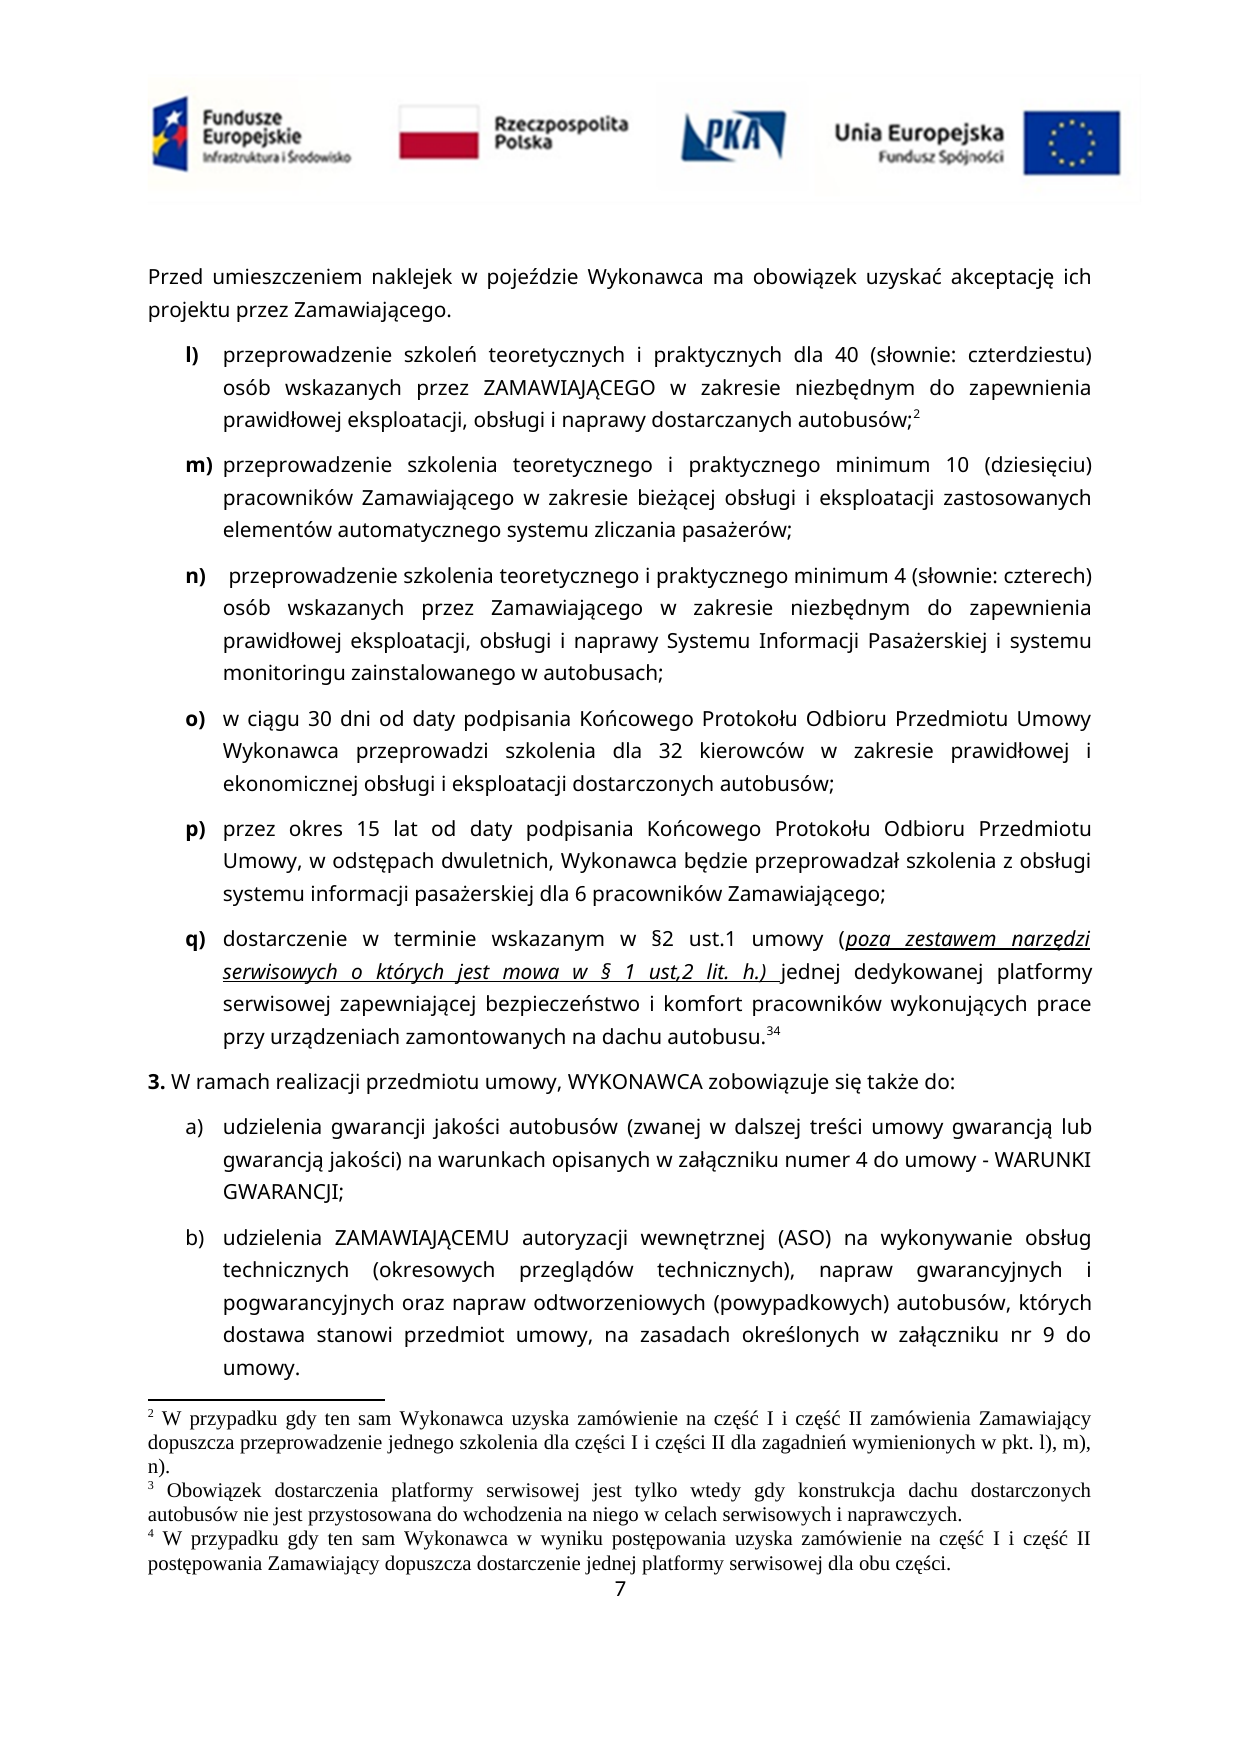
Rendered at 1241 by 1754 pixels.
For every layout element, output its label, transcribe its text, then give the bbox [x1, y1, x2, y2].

list udzielenia ZAMAWIAJĄCEMU autoryzacji wewnętrznej (ASO) na wykonywanie obsług technicznych (okresowych przeglądów technicznych), napraw gwarancyjnych i pogwarancyjnych oraz napraw odtworzeniowych (powypadkowych) autobusów, których dostawa stanowi przedmiot umowy, na zasadach określonych w załączniku nr 9 do umowy. [185, 1223, 1093, 1381]
picture [147, 73, 1146, 207]
list udzielenia gwarancji jakości autobusów (zwanej w dalszej treści umowy gwarancją lub gwarancją jakości) na warunkach opisanych w załączniku numer 4 do umowy - WARUNKI GWARANCJI; [185, 1112, 1093, 1206]
list przeprowadzenie szkoleń teoretycznych i praktycznych dla 40 (słownie: czterdziestu) osób wskazanych przez ZAMAWIAJĄCEGO w zakresie niezbędnym do zapewnienia prawidłowej eksploatacji, obsługi i naprawy dostarczanych autobusów; [185, 340, 1093, 434]
list w ciągu 30 dni od daty podpisania Końcowego Protokołu Odbioru Przedmiotu Umowy Wykonawca przeprowadzi szkolenia dla 32 kierowców w zakresie prawidłowej i ekonomicznej obsługi i eksploatacji dostarczonych autobusów; [185, 704, 1093, 797]
text Przed umieszczeniem naklejek w pojeździe Wykonawca ma obowiązek uzyskać akceptację ich projektu przez Zamawiającego. [148, 262, 1093, 323]
list dostarczenie w terminie wskazanym w §2 ust.1 umowy (poza zestawem narzędzi serwisowych o których jest mowa w § 1 ust,2 lit. h.) jednej dedykowanej platformy serwisowej zapewniającej bezpieczeństwo i komfort pracowników wykonujących prace przy urządzeniach zamontowanych na dachu autobusu. [185, 924, 1093, 1051]
list przeprowadzenie szkolenia teoretycznego i praktycznego minimum 10 (dziesięciu) pracowników Zamawiającego w zakresie bieżącej obsługi i eksploatacji zastosowanych elementów automatycznego systemu zliczania pasażerów; [185, 450, 1093, 544]
list przez okres 15 lat od daty podpisania Końcowego Protokołu Odbioru Przedmiotu Umowy, w odstępach dwuletnich, Wykonawca będzie przeprowadzał szkolenia z obsługi systemu informacji pasażerskiej dla 6 pracowników Zamawiającego; [185, 814, 1093, 908]
list przeprowadzenie szkolenia teoretycznego i praktycznego minimum 4 (słownie: czterech) osób wskazanych przez Zamawiającego w zakresie niezbędnym do zapewnienia prawidłowej eksploatacji, obsługi i naprawy Systemu Informacji Pasażerskiej i systemu monitoringu zainstalowanego w autobusach; [185, 561, 1093, 687]
text 3. W ramach realizacji przedmiotu umowy, WYKONAWCA zobowiązuje się także do: [148, 1067, 1093, 1096]
